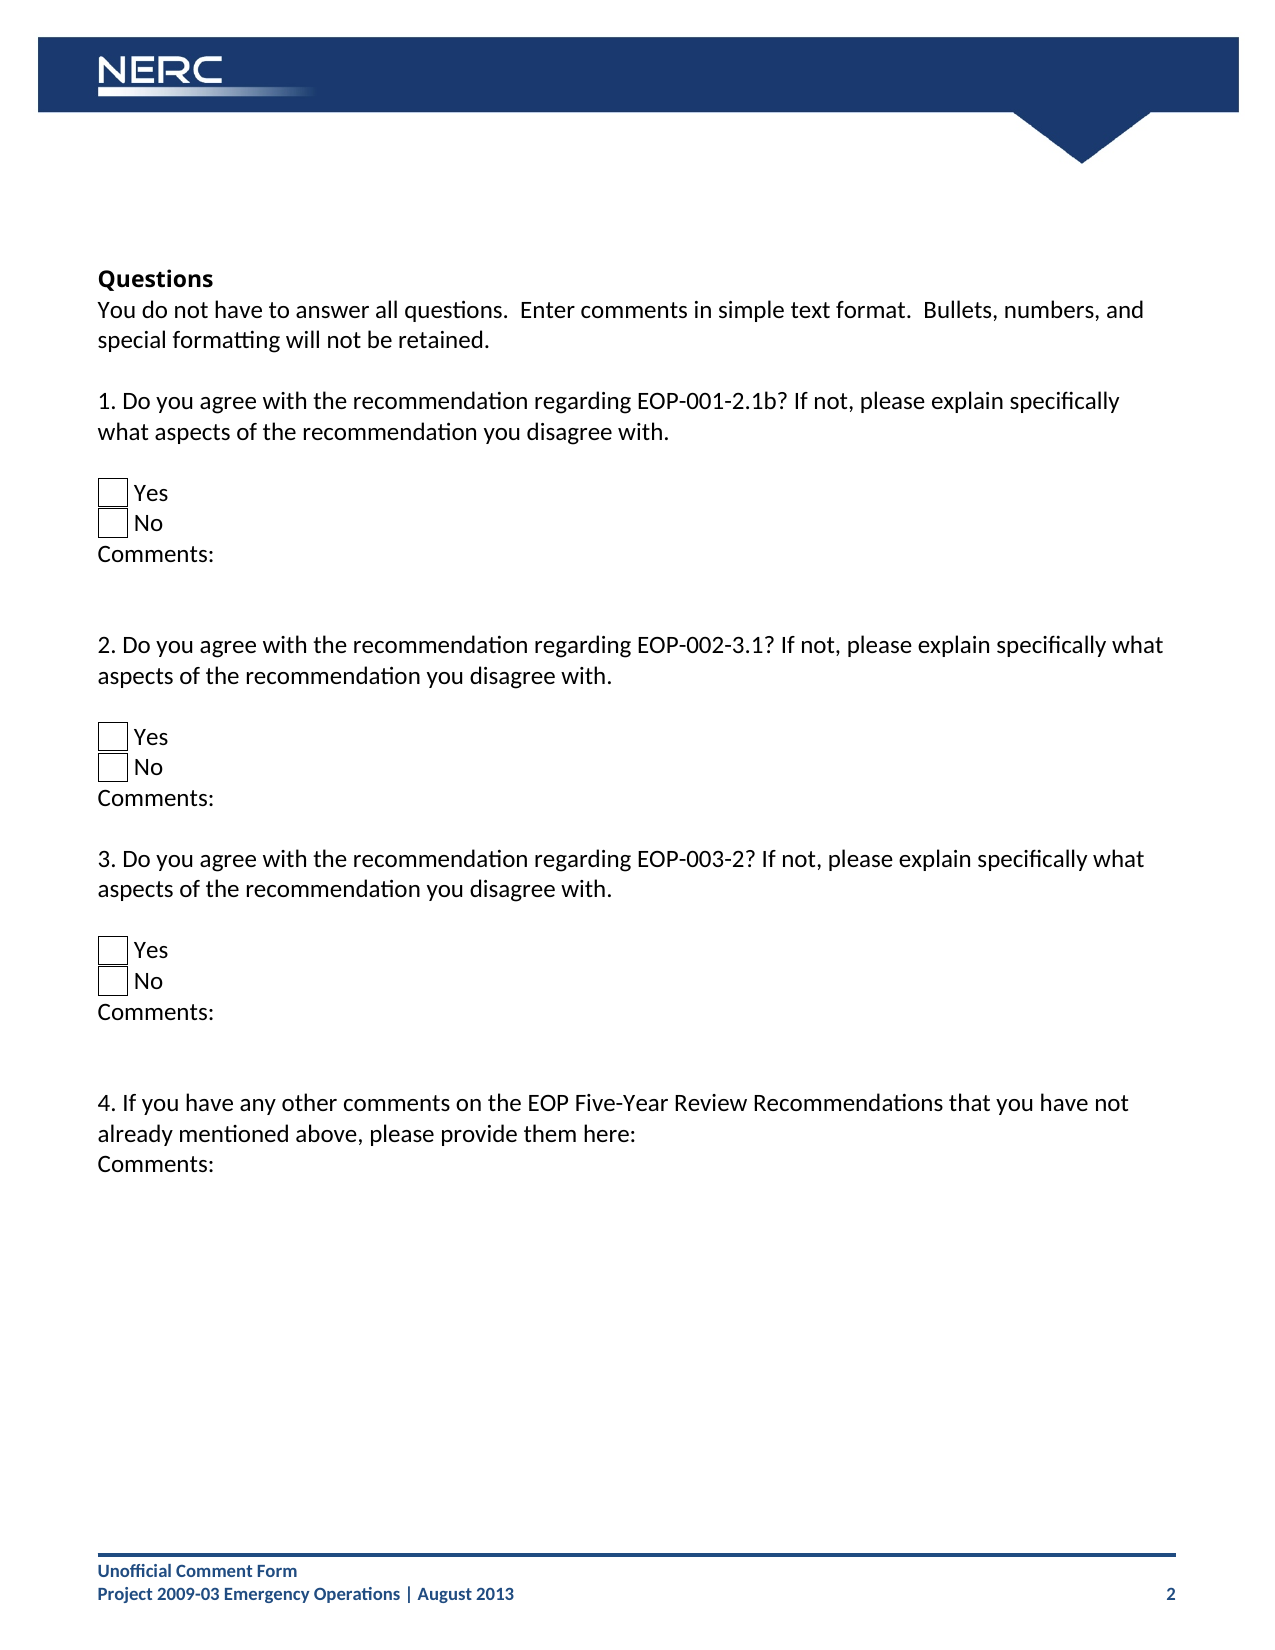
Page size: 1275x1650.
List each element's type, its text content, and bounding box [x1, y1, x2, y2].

text Yes [97, 477, 1177, 507]
text 2. Do you agree with the recommendation regarding EOP-002-3.1? If not, please explain specifically what aspects of the recommendation you disagree with. [97, 629, 1177, 691]
text You do not have to answer all questions. Enter comments in simple text format. Bullets, numbers, and special formatting will not be retained. [97, 294, 1177, 355]
text 1. Do you agree with the recommendation regarding EOP-001-2.1b? If not, please explain specifically what aspects of the recommendation you disagree with. [97, 385, 1177, 446]
picture [0, 0, 1275, 164]
text No [97, 752, 1177, 782]
text Yes [97, 721, 1177, 752]
text Comments: [97, 1148, 1177, 1179]
text Comments: [97, 996, 1177, 1026]
text 3. Do you agree with the recommendation regarding EOP-003-2? If not, please explain specifically what aspects of the recommendation you disagree with. [97, 843, 1177, 904]
text No [97, 965, 1177, 996]
text No [97, 507, 1177, 538]
text Yes [97, 935, 1177, 965]
text Comments: [97, 782, 1177, 813]
text 4. If you have any other comments on the EOP Five-Year Review Recommendations that you have not already mentioned above, please provide them here: [97, 1087, 1177, 1148]
text Comments: [97, 538, 1177, 568]
subtitle Questions [97, 262, 1177, 294]
